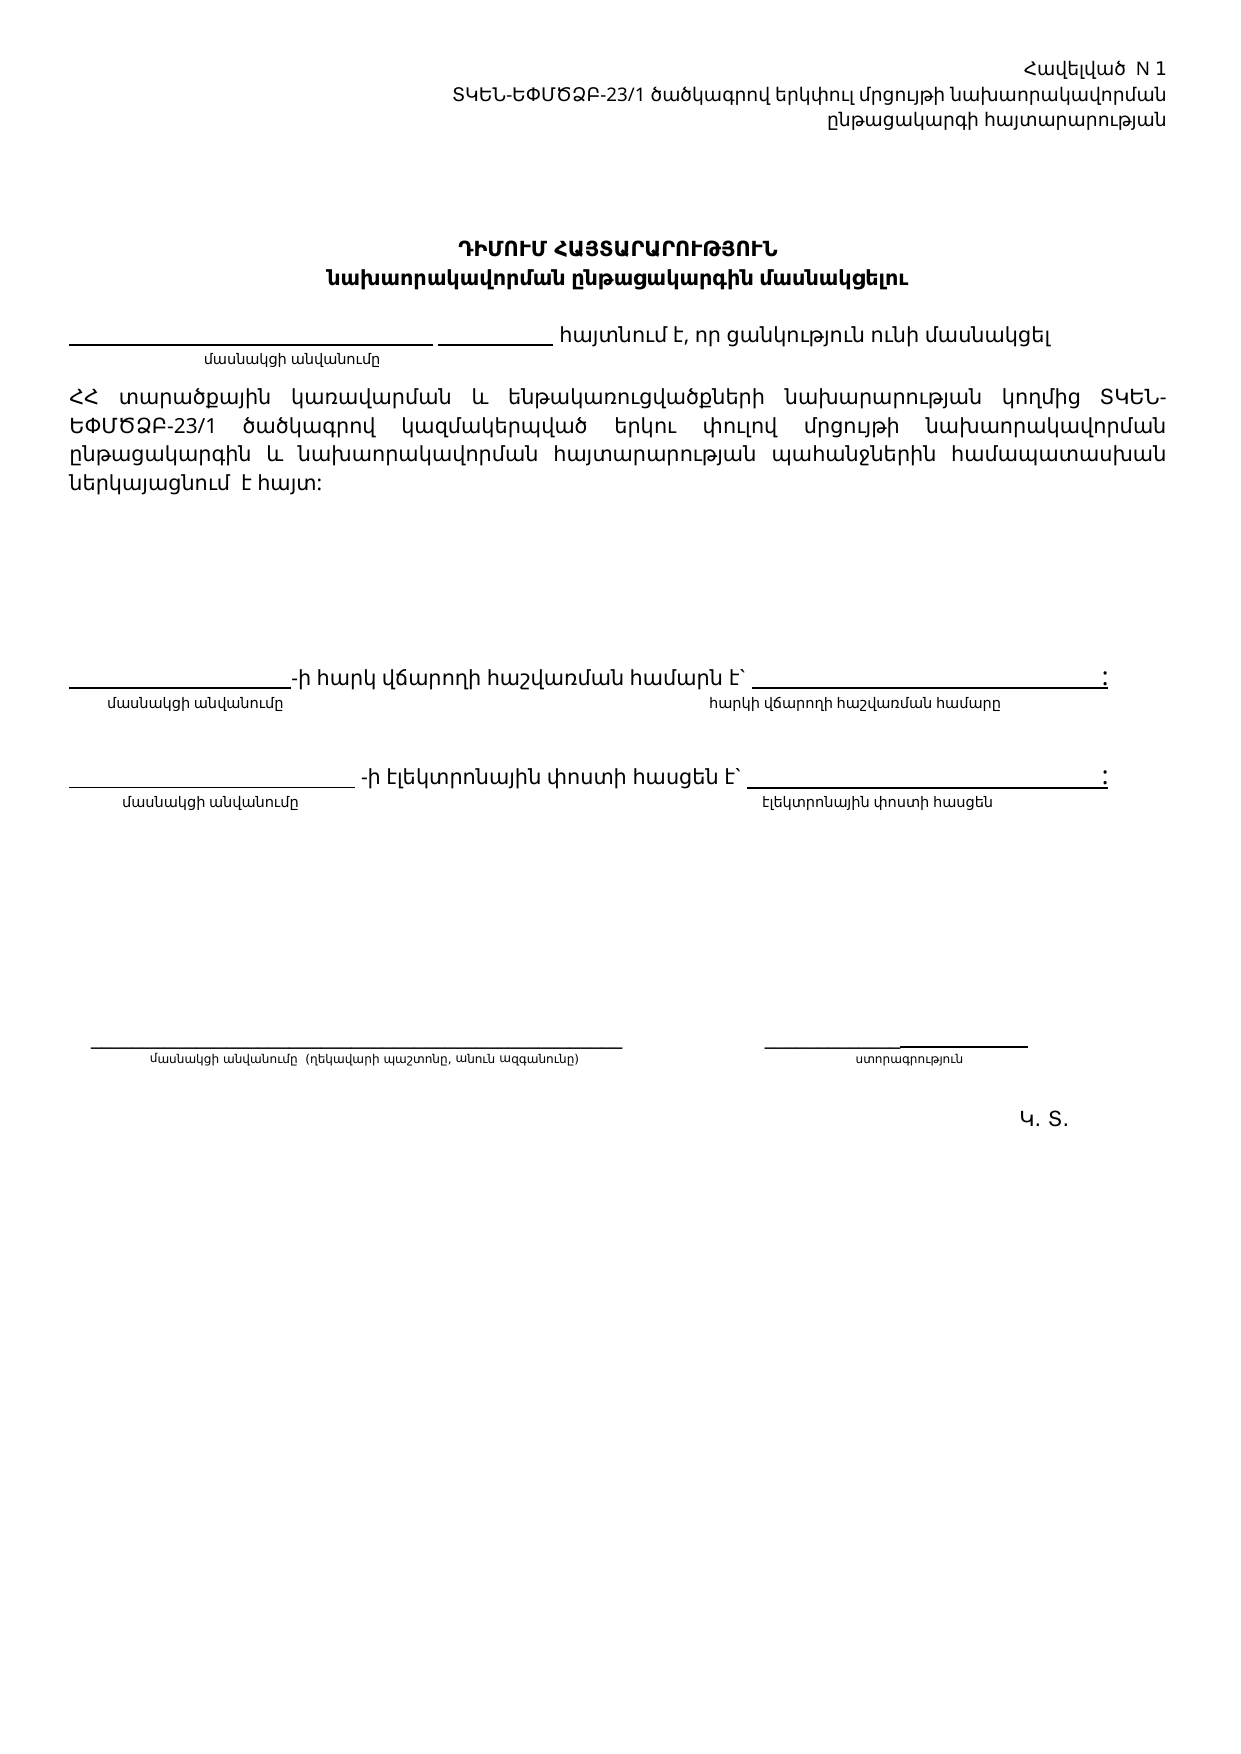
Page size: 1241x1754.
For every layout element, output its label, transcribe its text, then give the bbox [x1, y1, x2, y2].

text հայտնում է, որ ցանկություն ունի մասնակցել [69, 320, 1167, 348]
text ԴԻՄՈՒՄ ՀԱՅՏԱՐԱՐՈՒԹՅՈՒՆ [69, 234, 1167, 263]
text նախաորակավորման ընթացակարգին մասնակցելու [69, 263, 1167, 291]
text Հավելված N 1 [69, 56, 1167, 81]
text Կ. Տ. [69, 1107, 1167, 1131]
text -ի էլեկտրոնային փոստի հասցեն է` : [69, 758, 1167, 792]
text ընթացակարգի հայտարարության [69, 107, 1167, 132]
text մասնակցի անվանումը [69, 348, 1167, 382]
text -ի հարկ վճարողի հաշվառման համարն է` : [69, 658, 1167, 693]
text ___________________________________________________ _____________ մասնակցի անվանումը (ղեկավարի պաշտոնը, անուն ազգանունը) ստորագրություն [69, 1025, 1167, 1078]
text ՀՀ տարածքային կառավարման և ենթակառուցվածքների նախարարության կողմից ՏԿԵՆ-ԵՓՄԾՁԲ-23/1 ծածկագրով կազմակերպված երկու փուլով մրցույթի նախաորակավորման ընթացակարգին և նախաորակավորման հայտարարության պահանջներին համապատասխան ներկայացնում է հայտ: [69, 382, 1167, 496]
text մասնակցի անվանումը հարկի վճարողի հաշվառման համարը [69, 693, 1167, 727]
text մասնակցի անվանումը էլեկտրոնային փոստի հասցեն [69, 792, 1167, 826]
text ՏԿԵՆ-ԵՓՄԾՁԲ-23/1 ծածկագրով երկփուլ մրցույթի նախաորակավորման [69, 81, 1167, 107]
